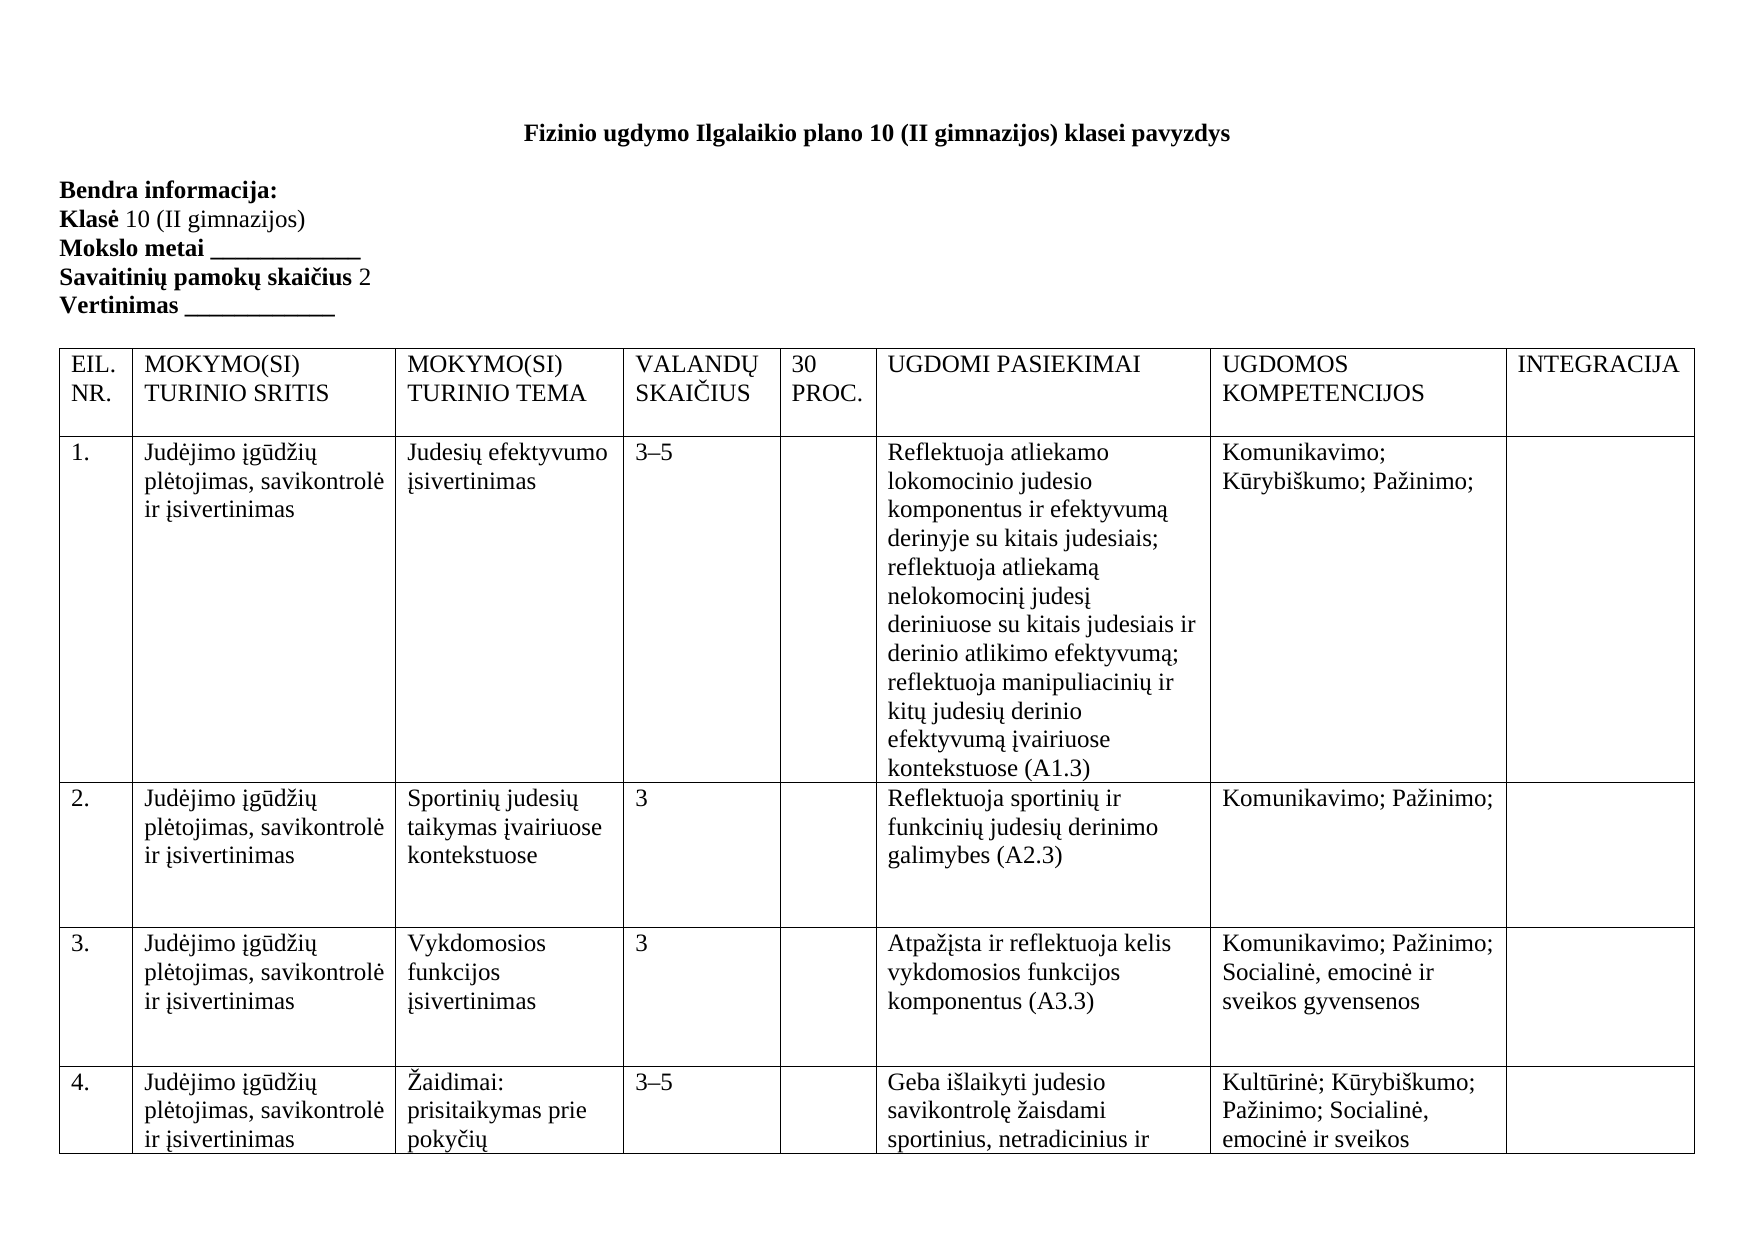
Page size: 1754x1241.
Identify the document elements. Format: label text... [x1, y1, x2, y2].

table_cell [781, 437, 876, 782]
table_cell Judėjimo įgūdžių plėtojimas, savikontrolė ir įsivertinimas [133, 437, 395, 782]
table_cell Judėjimo įgūdžių plėtojimas, savikontrolė ir įsivertinimas [133, 928, 395, 1066]
table_cell Sportinių judesių taikymas įvairiuose kontekstuose [396, 783, 623, 927]
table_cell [133, 1067, 395, 1153]
text Klasė 10 (II gimnazijos) [59, 204, 1695, 233]
table_cell Vykdomosios funkcijos įsivertinimas [396, 928, 623, 1066]
text Fizinio ugdymo Ilgalaikio plano 10 (II gimnazijos) klasei pavyzdys [59, 118, 1695, 147]
table_header UGDOMOS KOMPETENCIJOS [1211, 349, 1506, 436]
table_cell Judėjimo įgūdžių plėtojimas, savikontrolė ir įsivertinimas [133, 783, 395, 927]
table_cell 3–5 [624, 1067, 780, 1153]
table_cell [781, 928, 876, 1066]
table_header MOKYMO(SI) TURINIO SRITIS [133, 349, 395, 436]
table_cell Judesių efektyvumo įsivertinimas [396, 437, 623, 782]
table_header INTEGRACIJA [1507, 349, 1694, 436]
table_cell Komunikavimo; Kūrybiškumo; Pažinimo; [1211, 437, 1506, 782]
table_header EIL. NR. [60, 349, 132, 436]
table_cell [1507, 1067, 1694, 1153]
table_cell [1507, 437, 1694, 782]
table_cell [1211, 1067, 1506, 1153]
table_cell Komunikavimo; Pažinimo; Socialinė, emocinė ir sveikos gyvensenos [1211, 928, 1506, 1066]
table_header VALANDŲ SKAIČIUS [624, 349, 780, 436]
text Mokslo metai ____________ [59, 233, 1695, 262]
table_cell 3 [624, 783, 780, 927]
table_cell Reflektuoja sportinių ir funkcinių judesių derinimo galimybes (A2.3) [877, 783, 1210, 927]
table_cell 3–5 [624, 437, 780, 782]
table_header UGDOMI PASIEKIMAI [877, 349, 1210, 436]
table_cell 4. [60, 1067, 132, 1153]
table_cell 1. [60, 437, 132, 782]
table_cell 2. [60, 783, 132, 927]
table_cell [1507, 928, 1694, 1066]
table_cell 3 [624, 928, 780, 1066]
table_cell [781, 783, 876, 927]
table_cell Atpažįsta ir reflektuoja kelis vykdomosios funkcijos komponentus (A3.3) [877, 928, 1210, 1066]
table_cell [1507, 783, 1694, 927]
table_cell [781, 1067, 876, 1153]
text Vertinimas ____________ [59, 291, 1695, 319]
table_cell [396, 1067, 623, 1153]
table_cell 3. [60, 928, 132, 1066]
table_cell Komunikavimo; Pažinimo; [1211, 783, 1506, 927]
text Savaitinių pamokų skaičius 2 [59, 262, 1695, 291]
table_cell Reflektuoja atliekamo lokomocinio judesio komponentus ir efektyvumą derinyje su kitais judesiais; reflektuoja atliekamą nelokomocinį judesį deriniuose su kitais judesiais ir derinio atlikimo efektyvumą; reflektuoja manipuliacinių ir kitų judesių derinio efektyvumą įvairiuose kontekstuose (A1.3) [877, 437, 1210, 782]
table_header MOKYMO(SI) TURINIO TEMA [396, 349, 623, 436]
table_header 30 PROC. [781, 349, 876, 436]
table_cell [877, 1067, 1210, 1153]
text Bendra informacija: [59, 176, 1695, 204]
